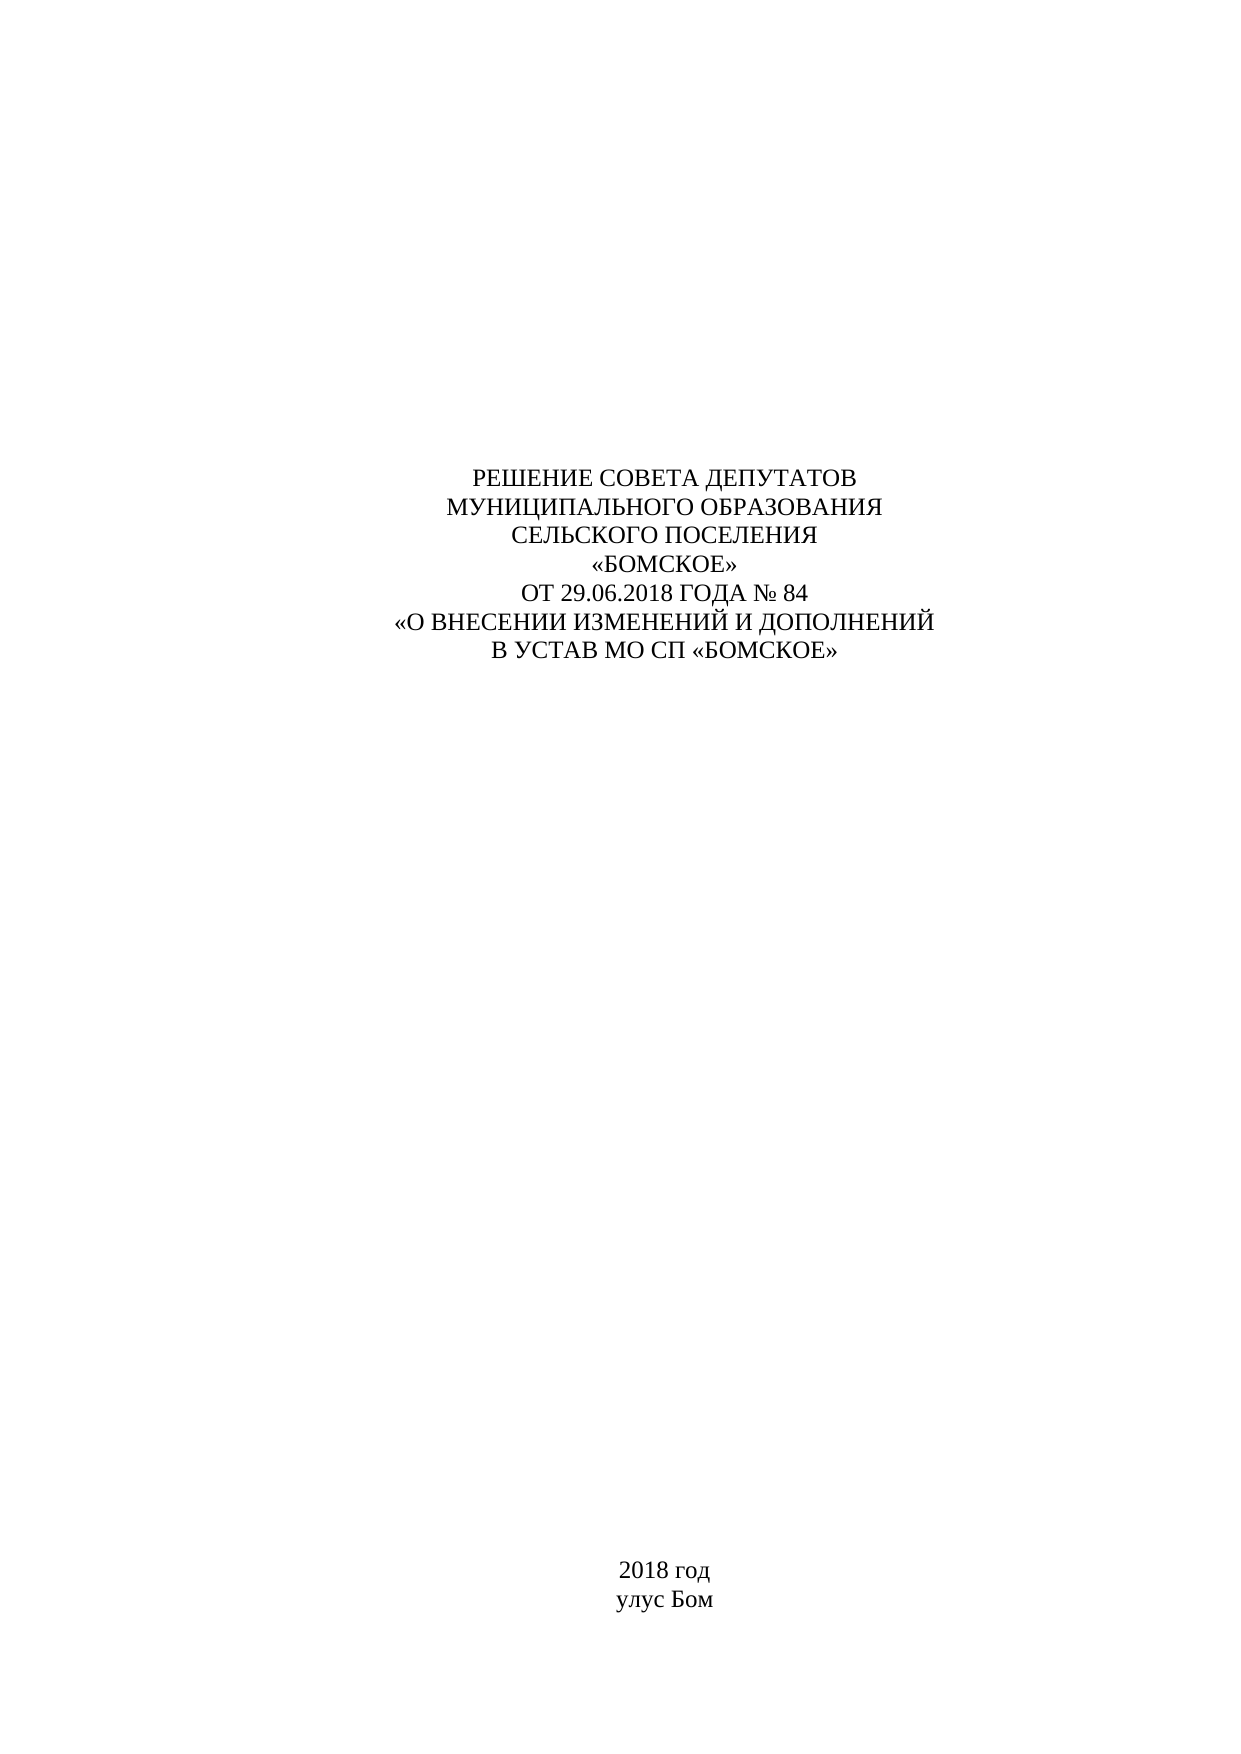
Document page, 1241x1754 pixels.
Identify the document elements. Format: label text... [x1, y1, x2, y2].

text «о внесении изменений И дополнений [177, 607, 1152, 636]
text в устав МО СП «БОМское» [177, 636, 1152, 664]
text СЕЛЬСКОГО ПОСЕЛЕНИЯ [177, 521, 1152, 549]
text МУНИЦИПАЛЬНОГО ОБРАЗОВАНИЯ [177, 492, 1152, 521]
text РЕШЕНИЕ СОВЕТА ДЕПУТАТОВ [177, 463, 1152, 492]
text ОТ 29.06.2018 ГОДА № 84 [177, 578, 1152, 607]
text улус Бом [177, 1584, 1152, 1613]
text 2018 год [177, 1556, 1152, 1584]
text «БОМСКОЕ» [177, 549, 1152, 578]
